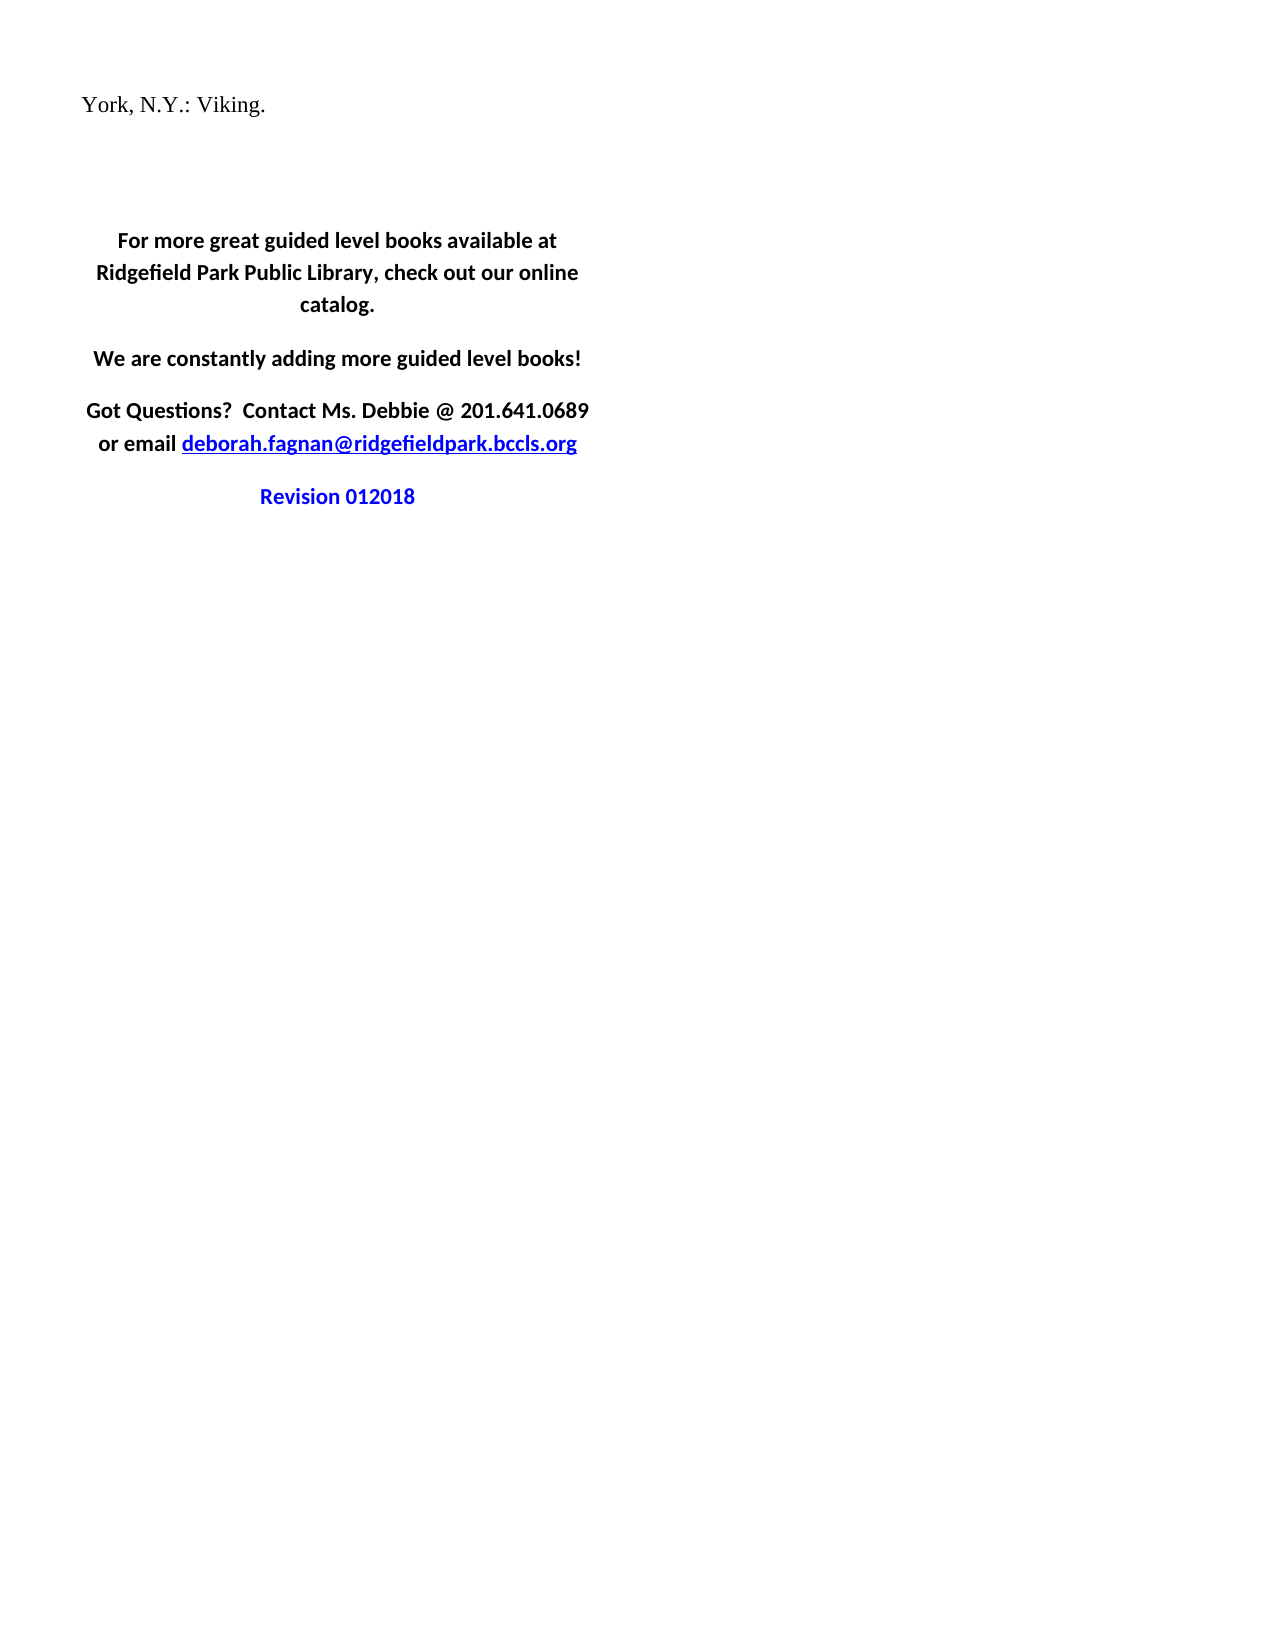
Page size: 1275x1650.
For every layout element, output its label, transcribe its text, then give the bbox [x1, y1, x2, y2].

text Got Questions? Contact Ms. Debbie @ 201.641.0689 or email deborah.fagnan@ridgefieldpark.bccls.org [75, 397, 600, 457]
table_cell Ziefert, Harriet. (c1997.). Bears odd, bears even. New York, N.Y.: Viking. [74, 75, 614, 120]
text For more great guided level books available at Ridgefield Park Public Library, check out our online catalog. [75, 226, 600, 319]
text We are constantly adding more guided level books! [75, 344, 600, 372]
text Revision 012018 [75, 482, 600, 510]
